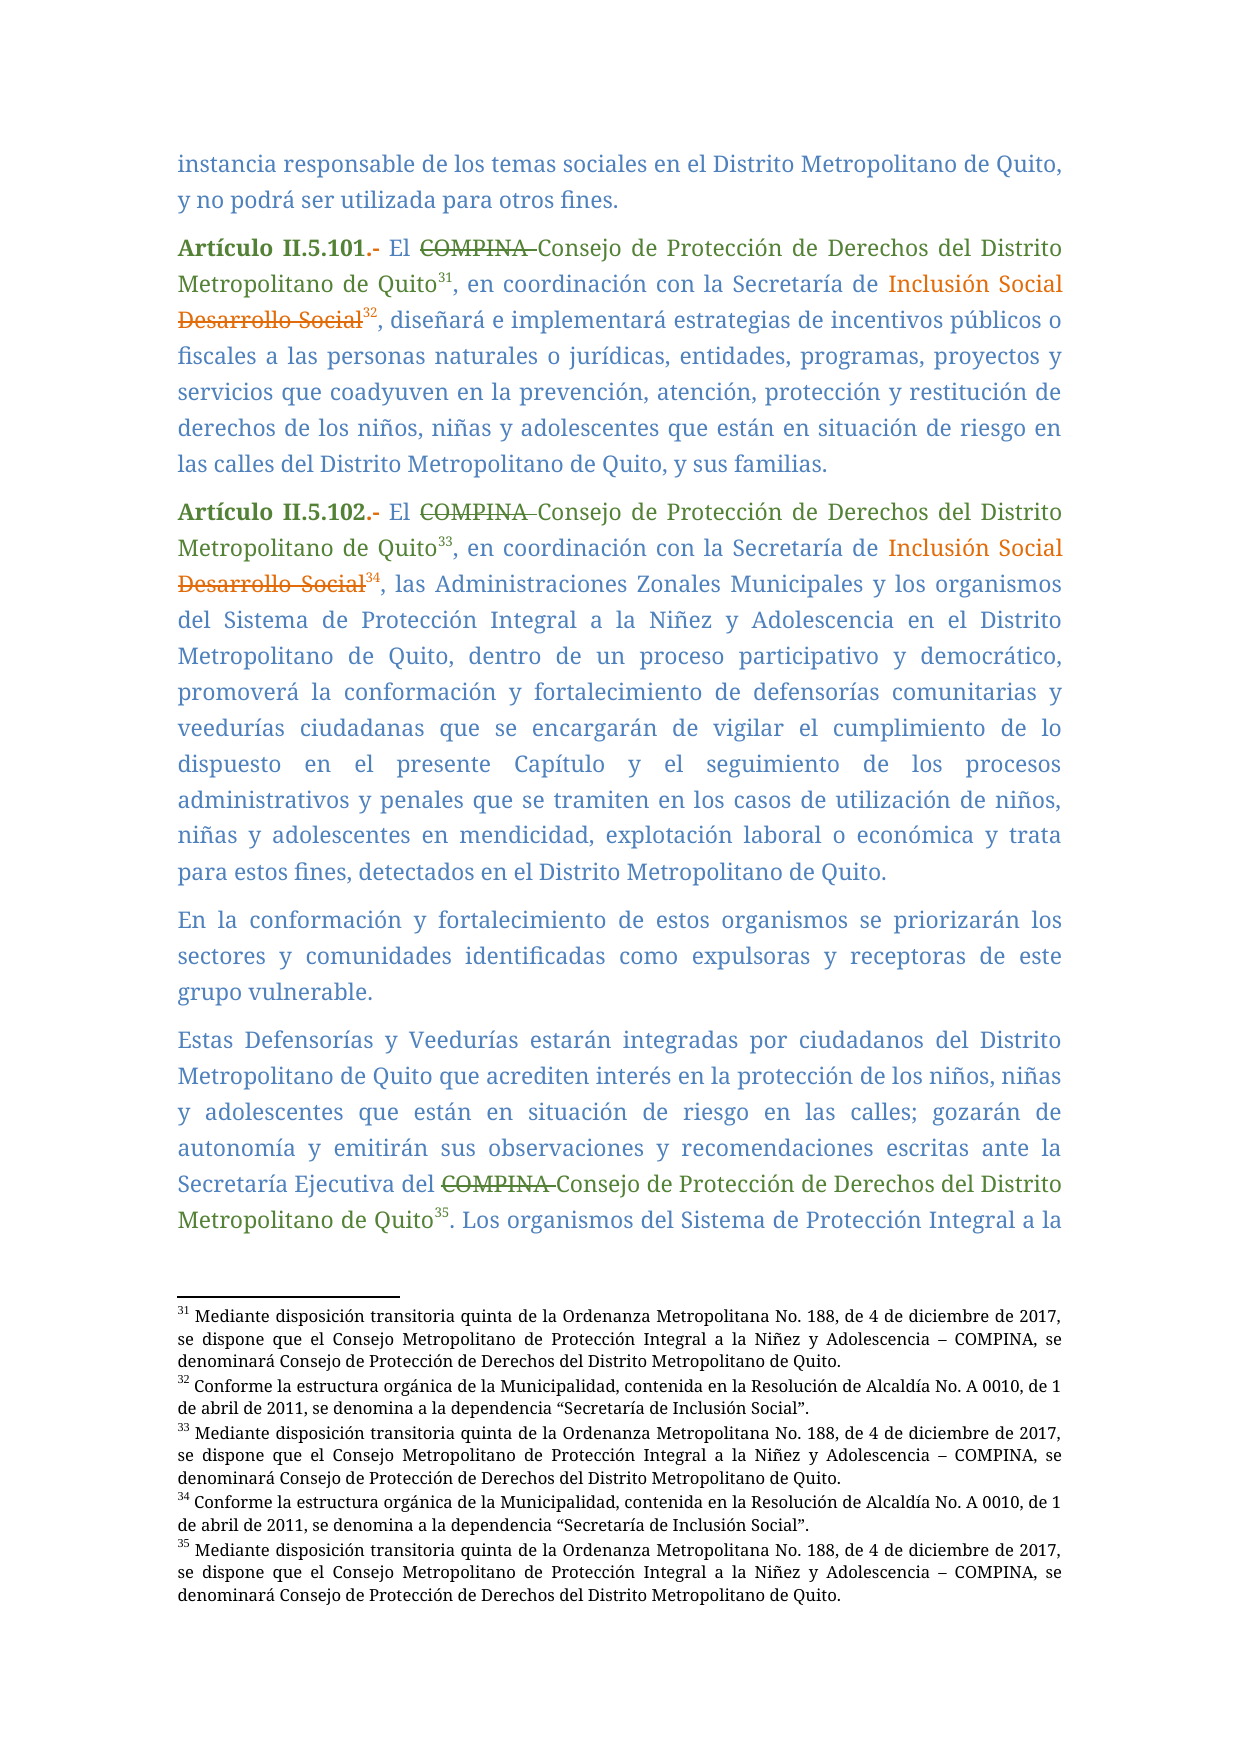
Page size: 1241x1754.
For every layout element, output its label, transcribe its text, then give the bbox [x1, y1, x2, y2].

text En la conformación y fortalecimiento de estos organismos se priorizarán los sectores y comunidades identificadas como expulsoras y receptoras de este grupo vulnerable. [177, 904, 1063, 1007]
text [177, 148, 1063, 215]
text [177, 1024, 1063, 1235]
text Artículo II.5.102.- El COMPINA Consejo de Protección de Derechos del Distrito Metropolitano de Quito, en coordinación con la Secretaría de Inclusión Social Desarrollo Social, las Administraciones Zonales Municipales y los organismos del Sistema de Protección Integral a la Niñez y Adolescencia en el Distrito Metropolitano de Quito, dentro de un proceso participativo y democrático, promoverá la conformación y fortalecimiento de defensorías comunitarias y veedurías ciudadanas que se encargarán de vigilar el cumplimiento de lo dispuesto en el presente Capítulo y el seguimiento de los procesos administrativos y penales que se tramiten en los casos de utilización de niños, niñas y adolescentes en mendicidad, explotación laboral o económica y trata para estos fines, detectados en el Distrito Metropolitano de Quito. [177, 496, 1063, 887]
text Artículo II.5.101.- El COMPINA Consejo de Protección de Derechos del Distrito Metropolitano de Quito, en coordinación con la Secretaría de Inclusión Social Desarrollo Social, diseñará e implementará estrategias de incentivos públicos o fiscales a las personas naturales o jurídicas, entidades, programas, proyectos y servicios que coadyuven en la prevención, atención, protección y restitución de derechos de los niños, niñas y adolescentes que están en situación de riesgo en las calles del Distrito Metropolitano de Quito, y sus familias. [177, 232, 1063, 479]
